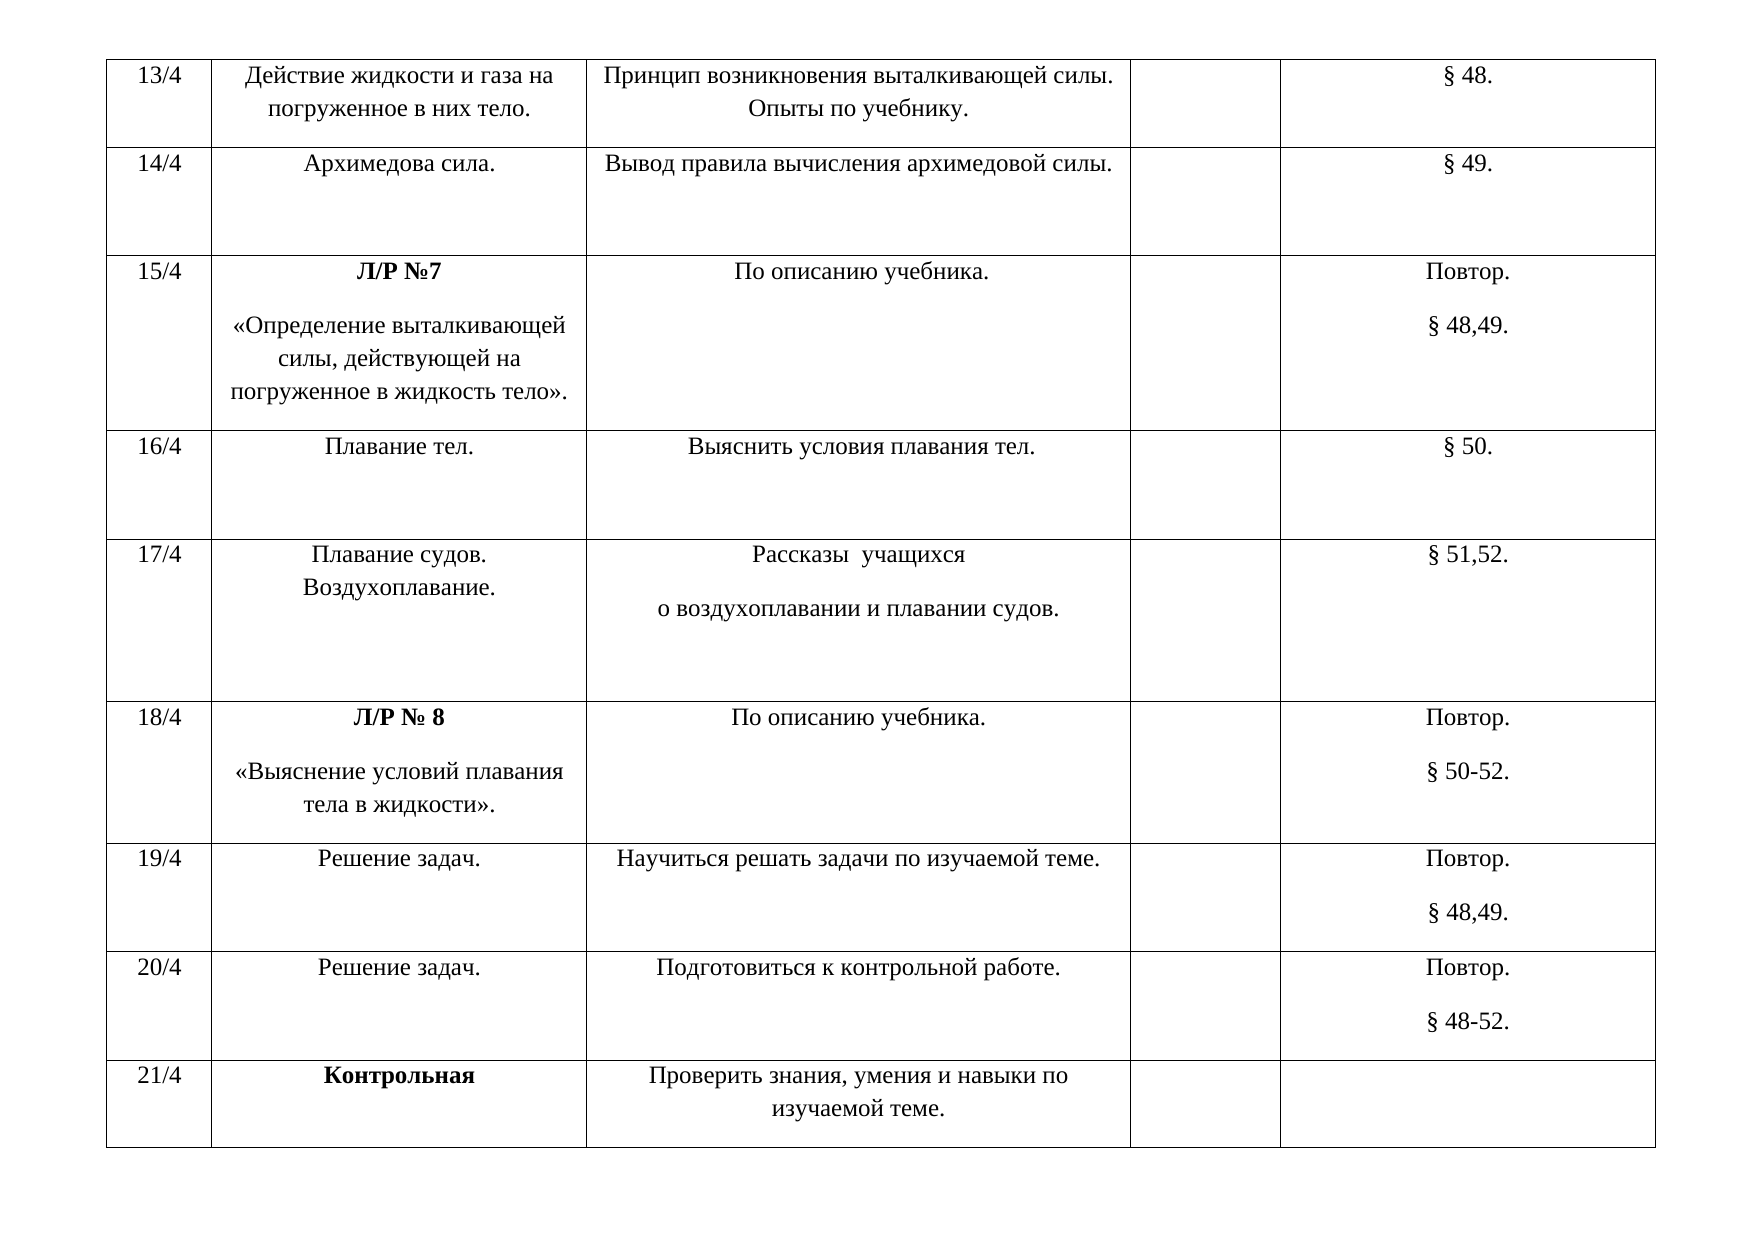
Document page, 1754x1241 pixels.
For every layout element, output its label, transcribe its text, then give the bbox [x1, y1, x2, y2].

table_cell По описанию учебника. [587, 702, 1130, 842]
table_cell 21/4 [107, 1061, 211, 1147]
table_cell Подготовиться к контрольной работе. [587, 952, 1130, 1059]
table_cell [1281, 1061, 1655, 1147]
table_cell 13/4 [107, 60, 211, 147]
table_cell Принцип возникновения выталкивающей силы. Опыты по учебнику. [587, 60, 1130, 147]
table_cell Решение задач. [212, 952, 586, 1059]
table_cell [1131, 952, 1280, 1059]
table_cell 18/4 [107, 702, 211, 842]
table_cell Вывод правила вычисления архимедовой силы. [587, 148, 1130, 255]
table_cell Л/Р № 8 «Выяснение условий плавания тела в жидкости». [212, 702, 586, 842]
table_cell [1131, 844, 1280, 951]
table_cell Архимедова сила. [212, 148, 586, 255]
table_cell Повтор. § 50-52. [1281, 702, 1655, 842]
table_cell Рассказы учащихся о воздухоплавании и плавании судов. [587, 540, 1130, 701]
table_cell Выяснить условия плавания тел. [587, 431, 1130, 538]
table_cell [1131, 60, 1280, 147]
table_cell [1131, 1061, 1280, 1147]
table_cell [1131, 256, 1280, 430]
table_cell Научиться решать задачи по изучаемой теме. [587, 844, 1130, 951]
table_cell [1131, 540, 1280, 701]
table_cell 19/4 [107, 844, 211, 951]
table_cell § 51,52. [1281, 540, 1655, 701]
table_cell Л/Р №7 «Определение выталкивающей силы, действующей на погруженное в жидкость тело». [212, 256, 586, 430]
table_cell [1131, 148, 1280, 255]
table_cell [587, 1061, 1130, 1147]
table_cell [212, 1061, 586, 1147]
table_cell 20/4 [107, 952, 211, 1059]
table_cell Повтор. § 48,49. [1281, 844, 1655, 951]
table_cell Плавание тел. [212, 431, 586, 538]
table_cell [1131, 702, 1280, 842]
table_cell Плавание судов. Воздухоплавание. [212, 540, 586, 701]
table_cell Действие жидкости и газа на погруженное в них тело. [212, 60, 586, 147]
table_cell [1131, 431, 1280, 538]
table_cell § 48. [1281, 60, 1655, 147]
table_cell 16/4 [107, 431, 211, 538]
table_cell По описанию учебника. [587, 256, 1130, 430]
table_cell 14/4 [107, 148, 211, 255]
table_cell § 50. [1281, 431, 1655, 538]
table_cell 17/4 [107, 540, 211, 701]
table_cell 15/4 [107, 256, 211, 430]
table_cell Решение задач. [212, 844, 586, 951]
table_cell Повтор. § 48,49. [1281, 256, 1655, 430]
table_cell § 49. [1281, 148, 1655, 255]
table_cell Повтор. § 48-52. [1281, 952, 1655, 1059]
